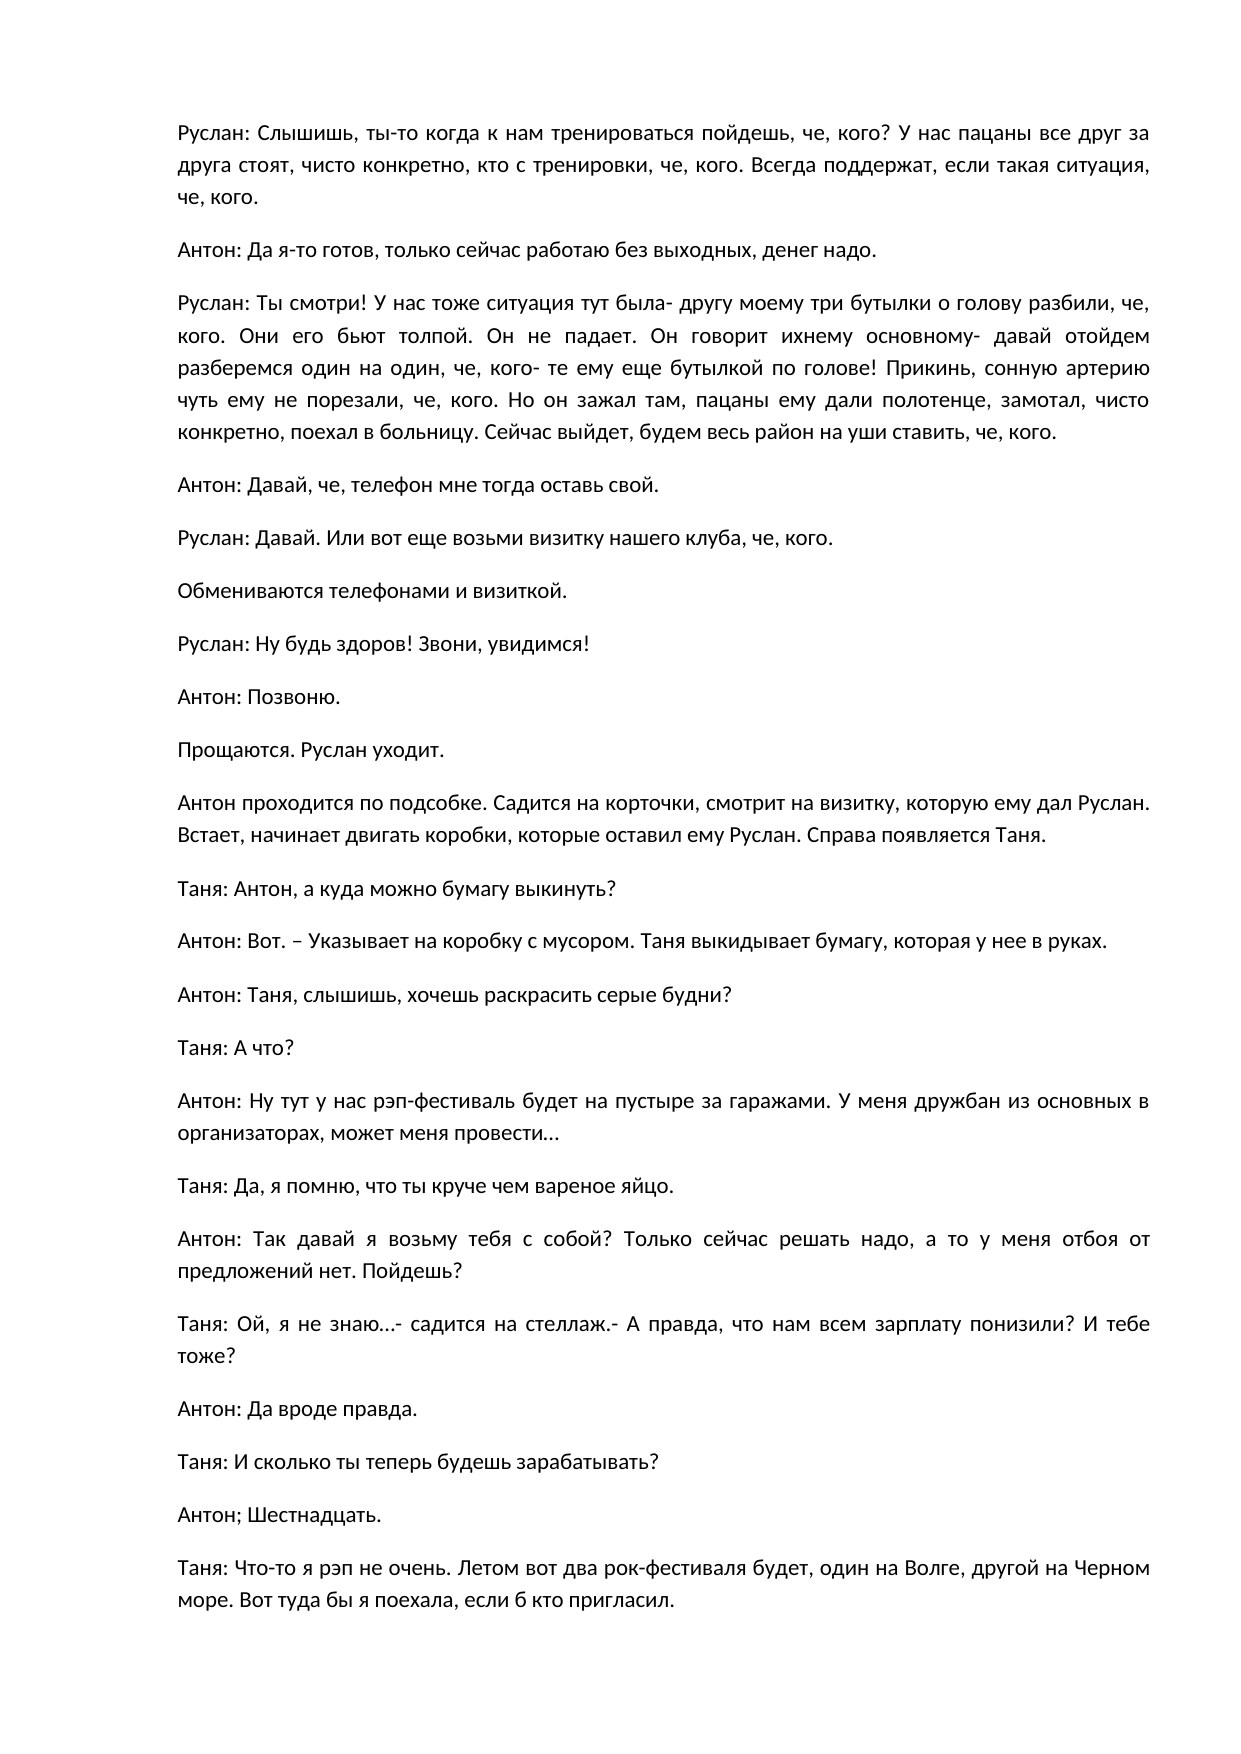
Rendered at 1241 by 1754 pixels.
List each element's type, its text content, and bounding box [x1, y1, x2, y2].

text Антон: Да я-то готов, только сейчас работаю без выходных, денег надо. [177, 236, 1152, 263]
text Антон: Да вроде правда. [177, 1394, 1152, 1422]
text Антон: Позвоню. [177, 682, 1152, 710]
text Антон: Ну тут у нас рэп-фестиваль будет на пустыре за гаражами. У меня дружбан из основных в организаторах, может меня провести… [177, 1086, 1152, 1146]
text Антон: Давай, че, телефон мне тогда оставь свой. [177, 470, 1152, 498]
text Таня: Что-то я рэп не очень. Летом вот два рок-фестиваля будет, один на Волге, другой на Черном море. Вот туда бы я поехала, если б кто пригласил. [177, 1553, 1152, 1614]
text Антон: Так давай я возьму тебя с собой? Только сейчас решать надо, а то у меня отбоя от предложений нет. Пойдешь? [177, 1224, 1152, 1284]
text Таня: Антон, а куда можно бумагу выкинуть? [177, 874, 1152, 902]
text Руслан: Ты смотри! У нас тоже ситуация тут была- другу моему три бутылки о голову разбили, че, кого. Они его бьют толпой. Он не падает. Он говорит ихнему основному- давай отойдем разберемся один на один, че, кого- те ему еще бутылкой по голове! Прикинь, сонную артерию чуть ему не порезали, че, кого. Но он зажал там, пацаны ему дали полотенце, замотал, чисто конкретно, поехал в больницу. Сейчас выйдет, будем весь район на уши ставить, че, кого. [177, 288, 1152, 445]
text Руслан: Давай. Или вот еще возьми визитку нашего клуба, че, кого. [177, 523, 1152, 551]
text Руслан: Ну будь здоров! Звони, увидимся! [177, 629, 1152, 657]
text Обмениваются телефонами и визиткой. [177, 576, 1152, 604]
text Антон: Вот. – Указывает на коробку с мусором. Таня выкидывает бумагу, которая у нее в руках. [177, 927, 1152, 955]
text Таня: Да, я помню, что ты круче чем вареное яйцо. [177, 1171, 1152, 1199]
text Таня: А что? [177, 1033, 1152, 1061]
text Руслан: Слышишь, ты-то когда к нам тренироваться пойдешь, че, кого? У нас пацаны все друг за друга стоят, чисто конкретно, кто с тренировки, че, кого. Всегда поддержат, если такая ситуация, че, кого. [177, 118, 1152, 211]
text Антон; Шестнадцать. [177, 1500, 1152, 1528]
text Прощаются. Руслан уходит. [177, 735, 1152, 763]
text Таня: И сколько ты теперь будешь зарабатывать? [177, 1447, 1152, 1475]
text Таня: Ой, я не знаю…- садится на стеллаж.- А правда, что нам всем зарплату понизили? И тебе тоже? [177, 1309, 1152, 1369]
text Антон: Таня, слышишь, хочешь раскрасить серые будни? [177, 980, 1152, 1008]
text Антон проходится по подсобке. Садится на корточки, смотрит на визитку, которую ему дал Руслан. Встает, начинает двигать коробки, которые оставил ему Руслан. Справа появляется Таня. [177, 788, 1152, 849]
